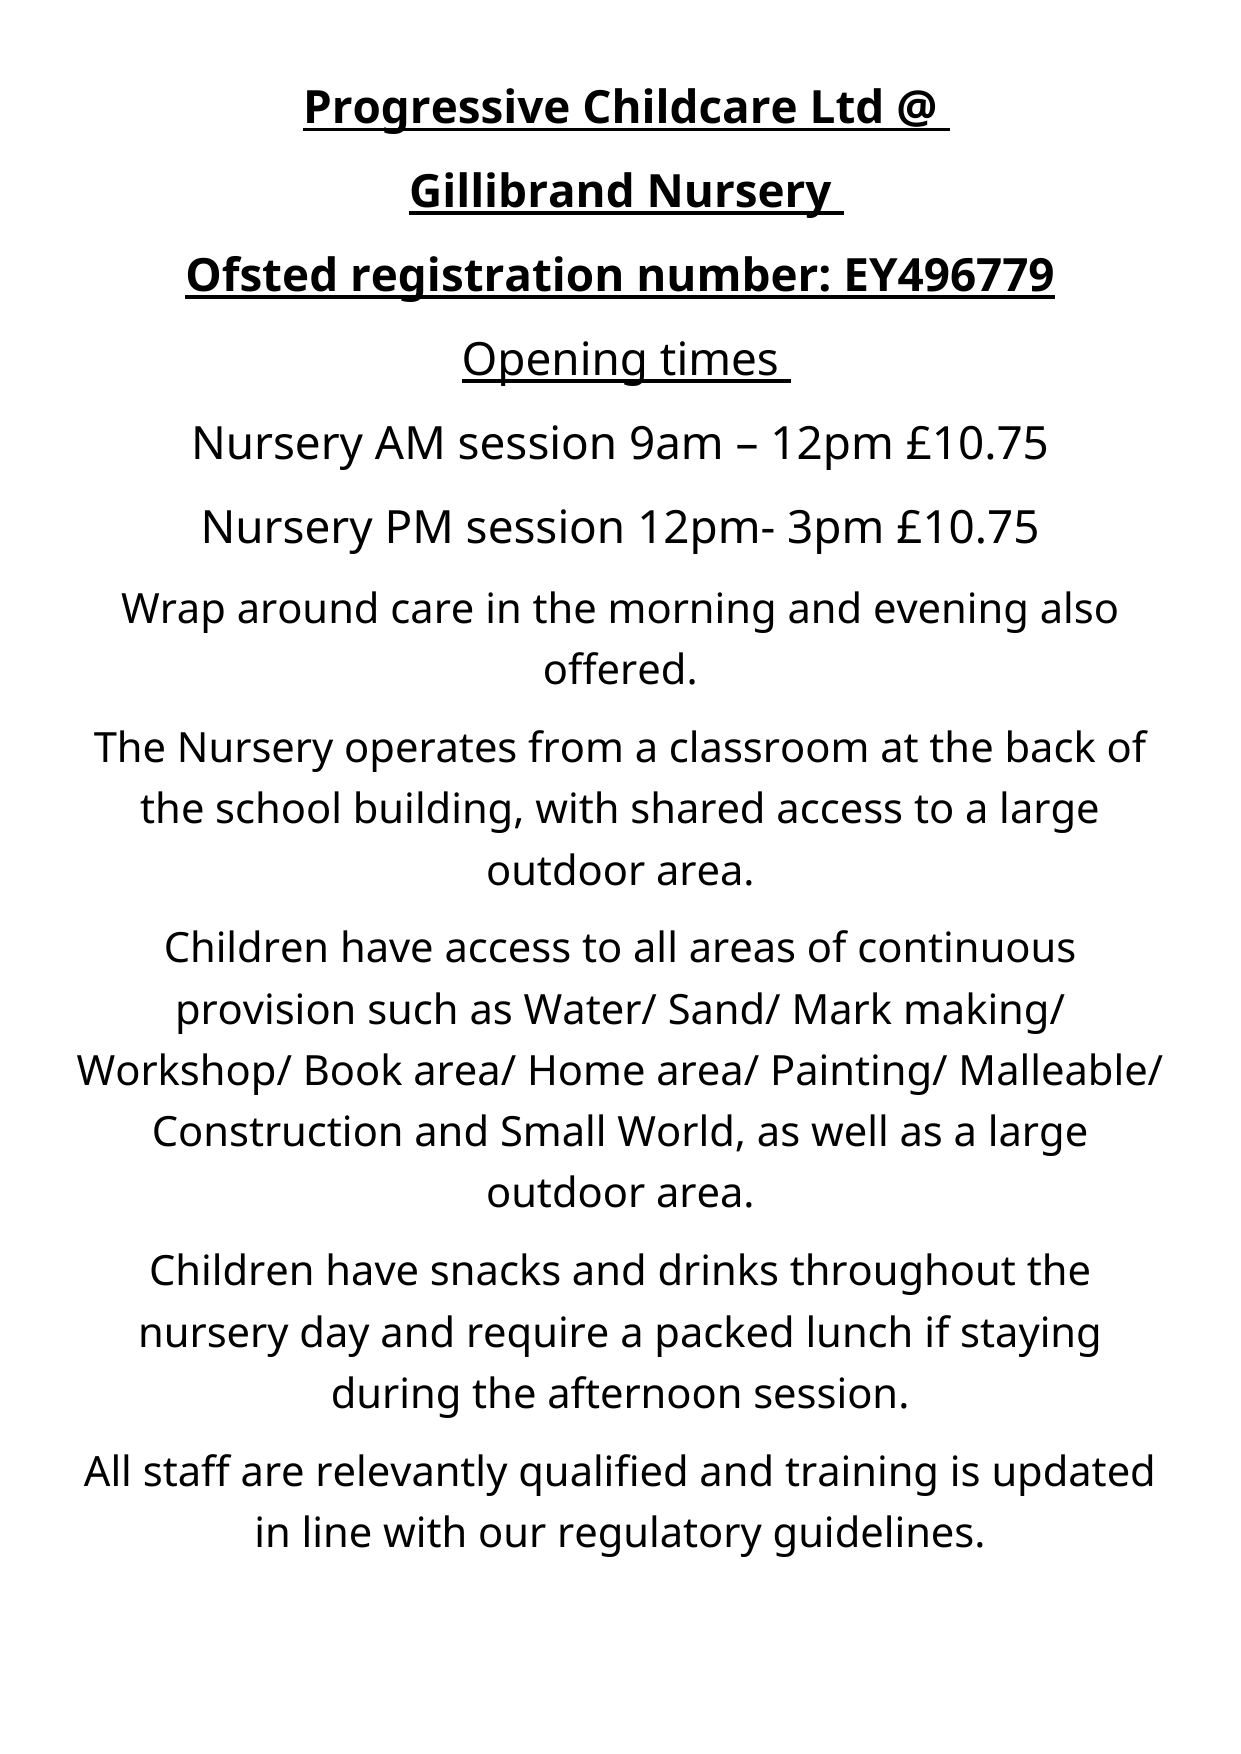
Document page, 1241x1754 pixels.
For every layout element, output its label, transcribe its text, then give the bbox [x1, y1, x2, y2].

text Opening times [75, 327, 1165, 389]
text Children have access to all areas of continuous provision such as Water/ Sand/ Mark making/ Workshop/ Book area/ Home area/ Painting/ Malleable/ Construction and Small World, as well as a large outdoor area. [75, 918, 1165, 1220]
text Nursery AM session 9am – 12pm £10.75 [75, 411, 1165, 473]
text The Nursery operates from a classroom at the back of the school building, with shared access to a large outdoor area. [75, 718, 1165, 897]
text Wrap around care in the morning and evening also offered. [75, 579, 1165, 697]
text Gillibrand Nursery [75, 159, 1165, 221]
text Nursery PM session 12pm- 3pm £10.75 [75, 495, 1165, 557]
text Progressive Childcare Ltd @ [75, 75, 1165, 137]
text Ofsted registration number: EY496779 [75, 243, 1165, 305]
text All staff are relevantly qualified and training is updated in line with our regulatory guidelines. [75, 1442, 1165, 1560]
text Children have snacks and drinks throughout the nursery day and require a packed lunch if staying during the afternoon session. [75, 1241, 1165, 1421]
